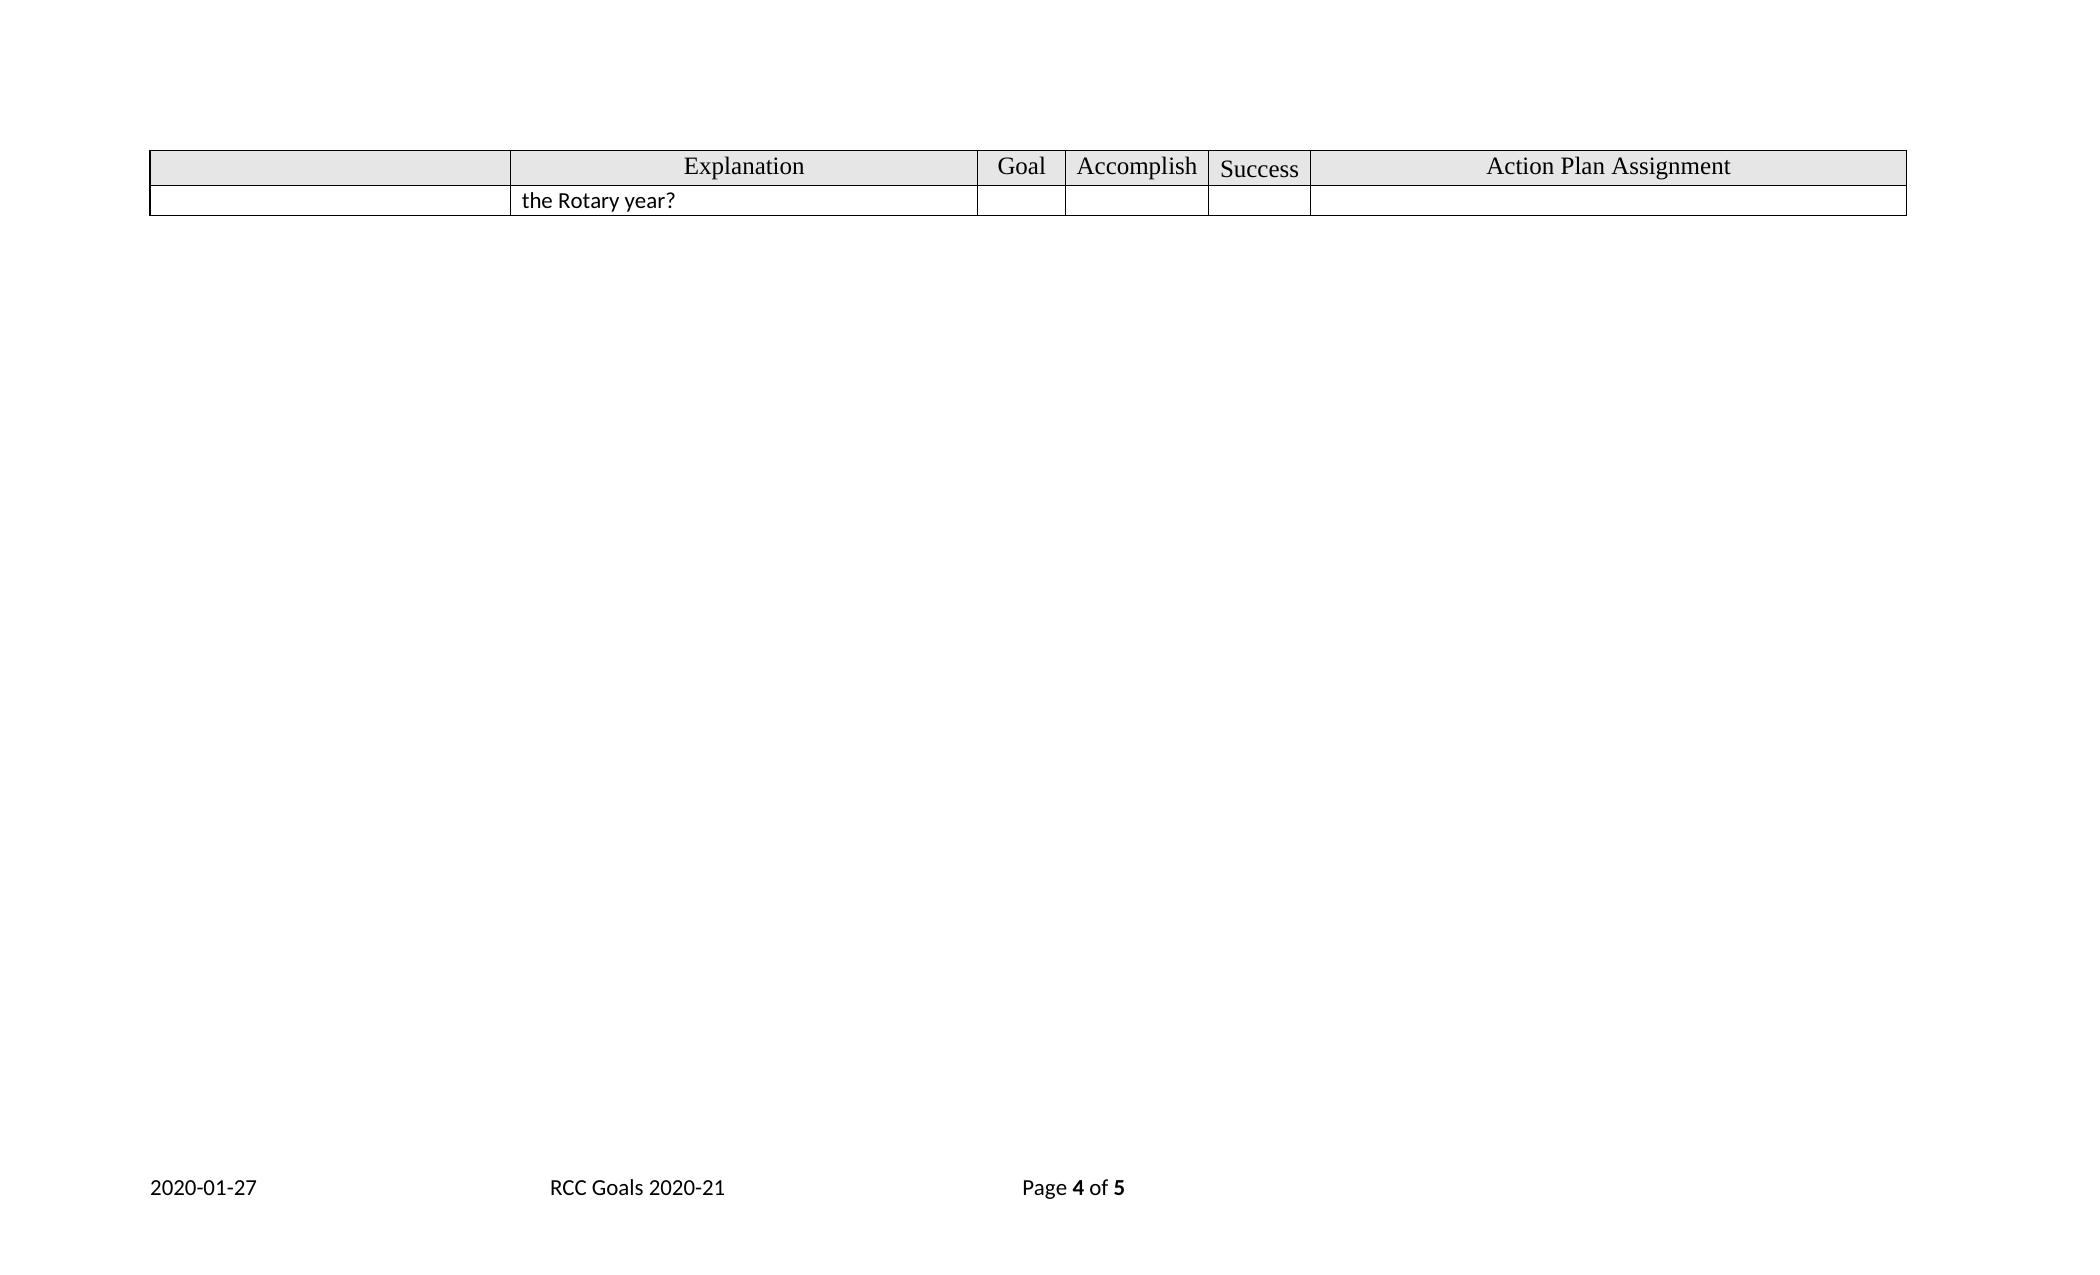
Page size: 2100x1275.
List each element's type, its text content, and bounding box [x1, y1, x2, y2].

table_header [151, 151, 510, 185]
table_header Action Plan Assignment [1311, 151, 1906, 185]
table_cell ⎕ [1209, 186, 1310, 214]
table_cell [1311, 186, 1906, 214]
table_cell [151, 186, 510, 214]
table_header Explanation [511, 151, 977, 185]
table_header Success [1209, 151, 1310, 185]
table_cell [1066, 186, 1208, 214]
table_header Goal [978, 151, 1065, 185]
table_header Accomplish [1066, 151, 1208, 185]
table_cell [978, 186, 1065, 214]
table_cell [511, 186, 977, 214]
